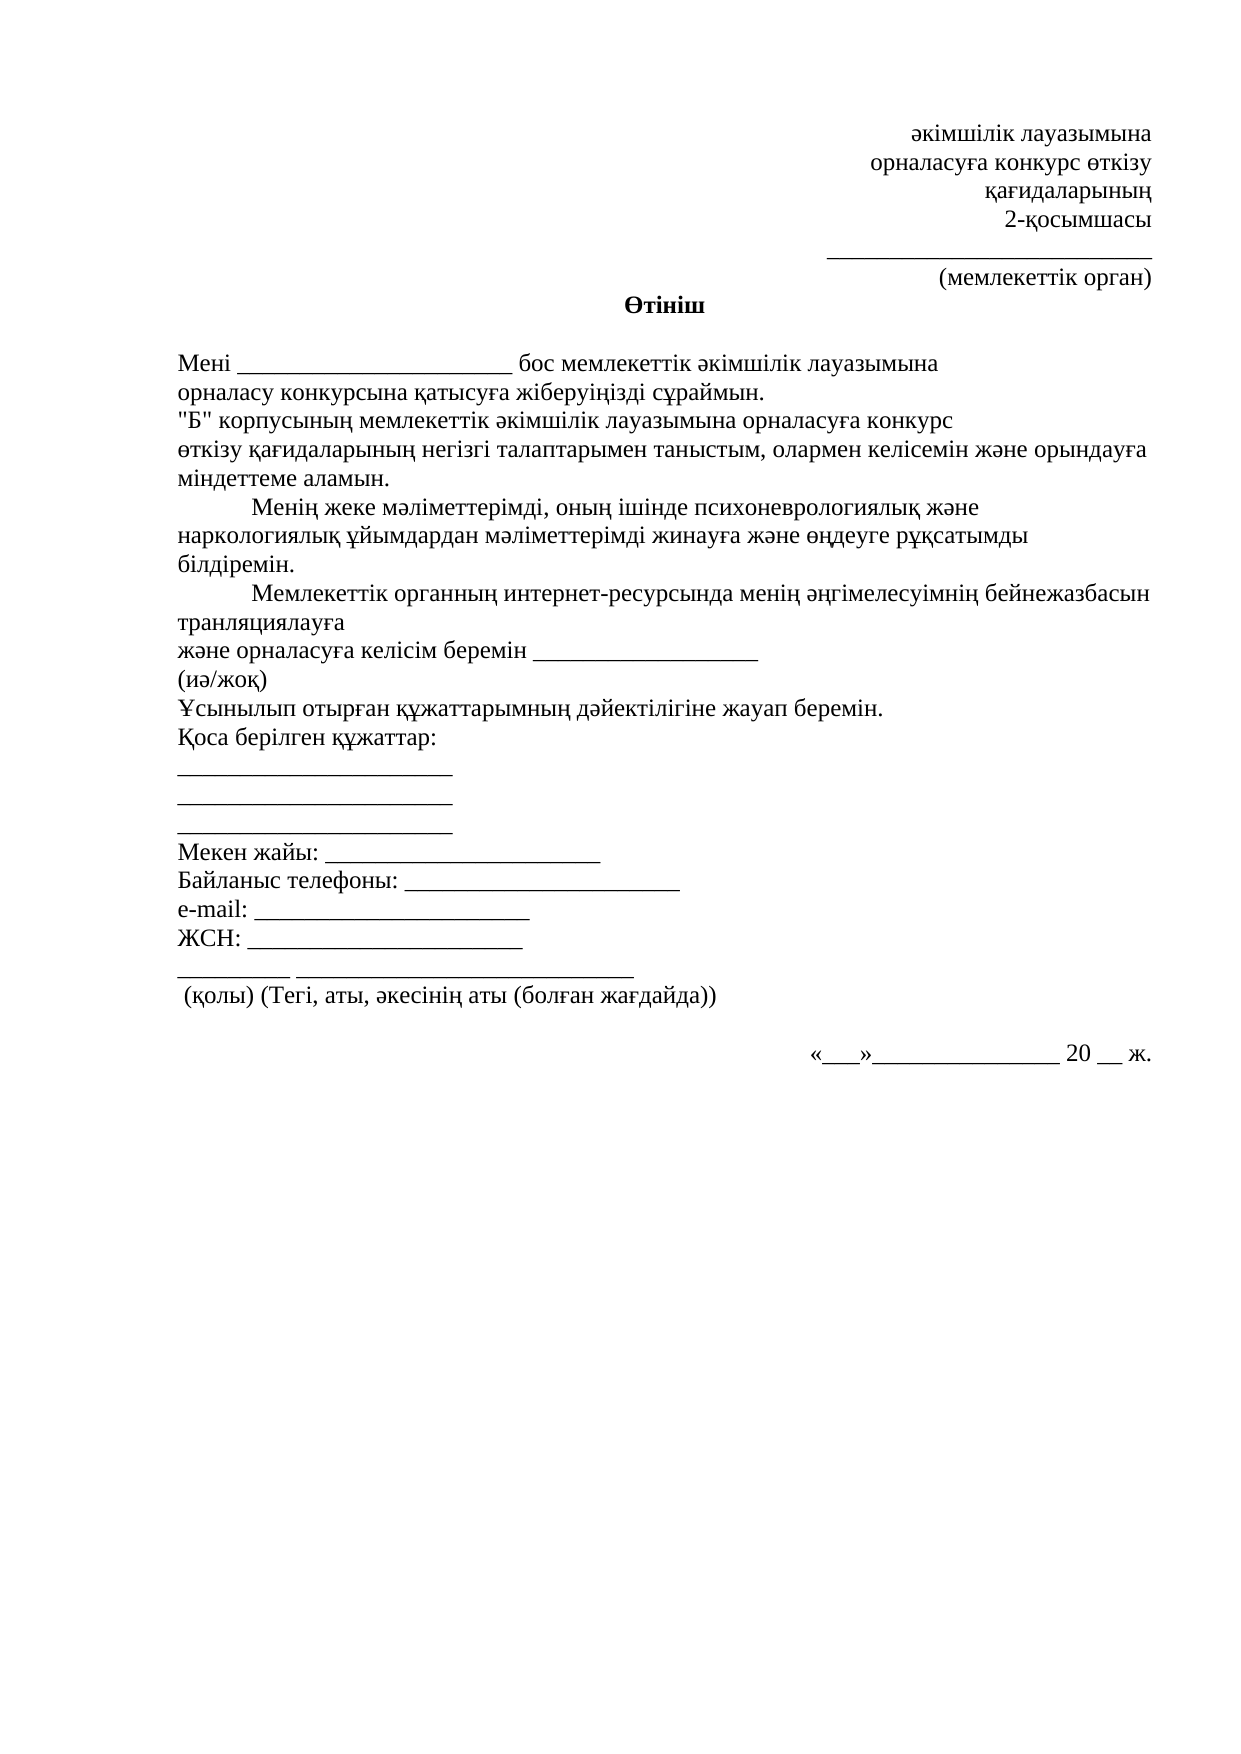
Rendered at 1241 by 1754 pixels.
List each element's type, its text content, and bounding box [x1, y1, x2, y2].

text 2-қосымшасы [177, 204, 1152, 233]
text Қоса берілген құжаттар: [177, 722, 1152, 751]
text ______________________ [177, 751, 1152, 779]
text ______________________ [177, 808, 1152, 837]
text (қолы) (Тегі, аты, әкесінің аты (болған жағдайда)) [177, 981, 1152, 1009]
text орналасу конкурсына қатысуға жіберуіңізді сұраймын. [177, 377, 1152, 406]
text "Б" корпусының мемлекеттік әкімшілік лауазымына орналасуға конкурс [177, 406, 1152, 434]
text _________ ___________________________ [177, 952, 1152, 981]
text e-mail: ______________________ [177, 894, 1152, 923]
text және орналасуға келісім беремін __________________ [177, 636, 1152, 664]
text Ұсынылып отырған құжаттарымның дәйектілігіне жауап беремін. [177, 693, 1152, 722]
text Мекен жайы: ______________________ [177, 837, 1152, 866]
text Өтініш [177, 291, 1152, 319]
text қағидаларының [177, 176, 1152, 204]
text әкімшілік лауазымына [177, 118, 1152, 147]
text ЖСН: ______________________ [177, 923, 1152, 952]
text (иә/жоқ) [177, 664, 1152, 693]
text орналасуға конкурс өткізу [177, 147, 1152, 176]
text Мемлекеттік органның интернет-ресурсында менің әңгімелесуімнің бейнежазбасын транляциялауға [177, 578, 1152, 636]
text ______________________ [177, 779, 1152, 808]
text өткізу қағидаларының негізгі талаптарымен таныстым, олармен келісемін және орындауға міндеттеме аламын. [177, 434, 1152, 492]
text Менің жеке мәліметтерімді, оның ішінде психоневрологиялық және [177, 492, 1152, 521]
text «___»_______________ 20 __ ж. [177, 1038, 1152, 1067]
text (мемлекеттік орган) [177, 262, 1152, 291]
text Мені ______________________ бос мемлекеттік әкімшілік лауазымына [177, 348, 1152, 377]
text наркологиялық ұйымдардан мәліметтерімді жинауға және өңдеуге рұқсатымды білдіремін. [177, 521, 1152, 578]
text Байланыс телефоны: ______________________ [177, 866, 1152, 894]
text __________________________ [177, 233, 1152, 262]
